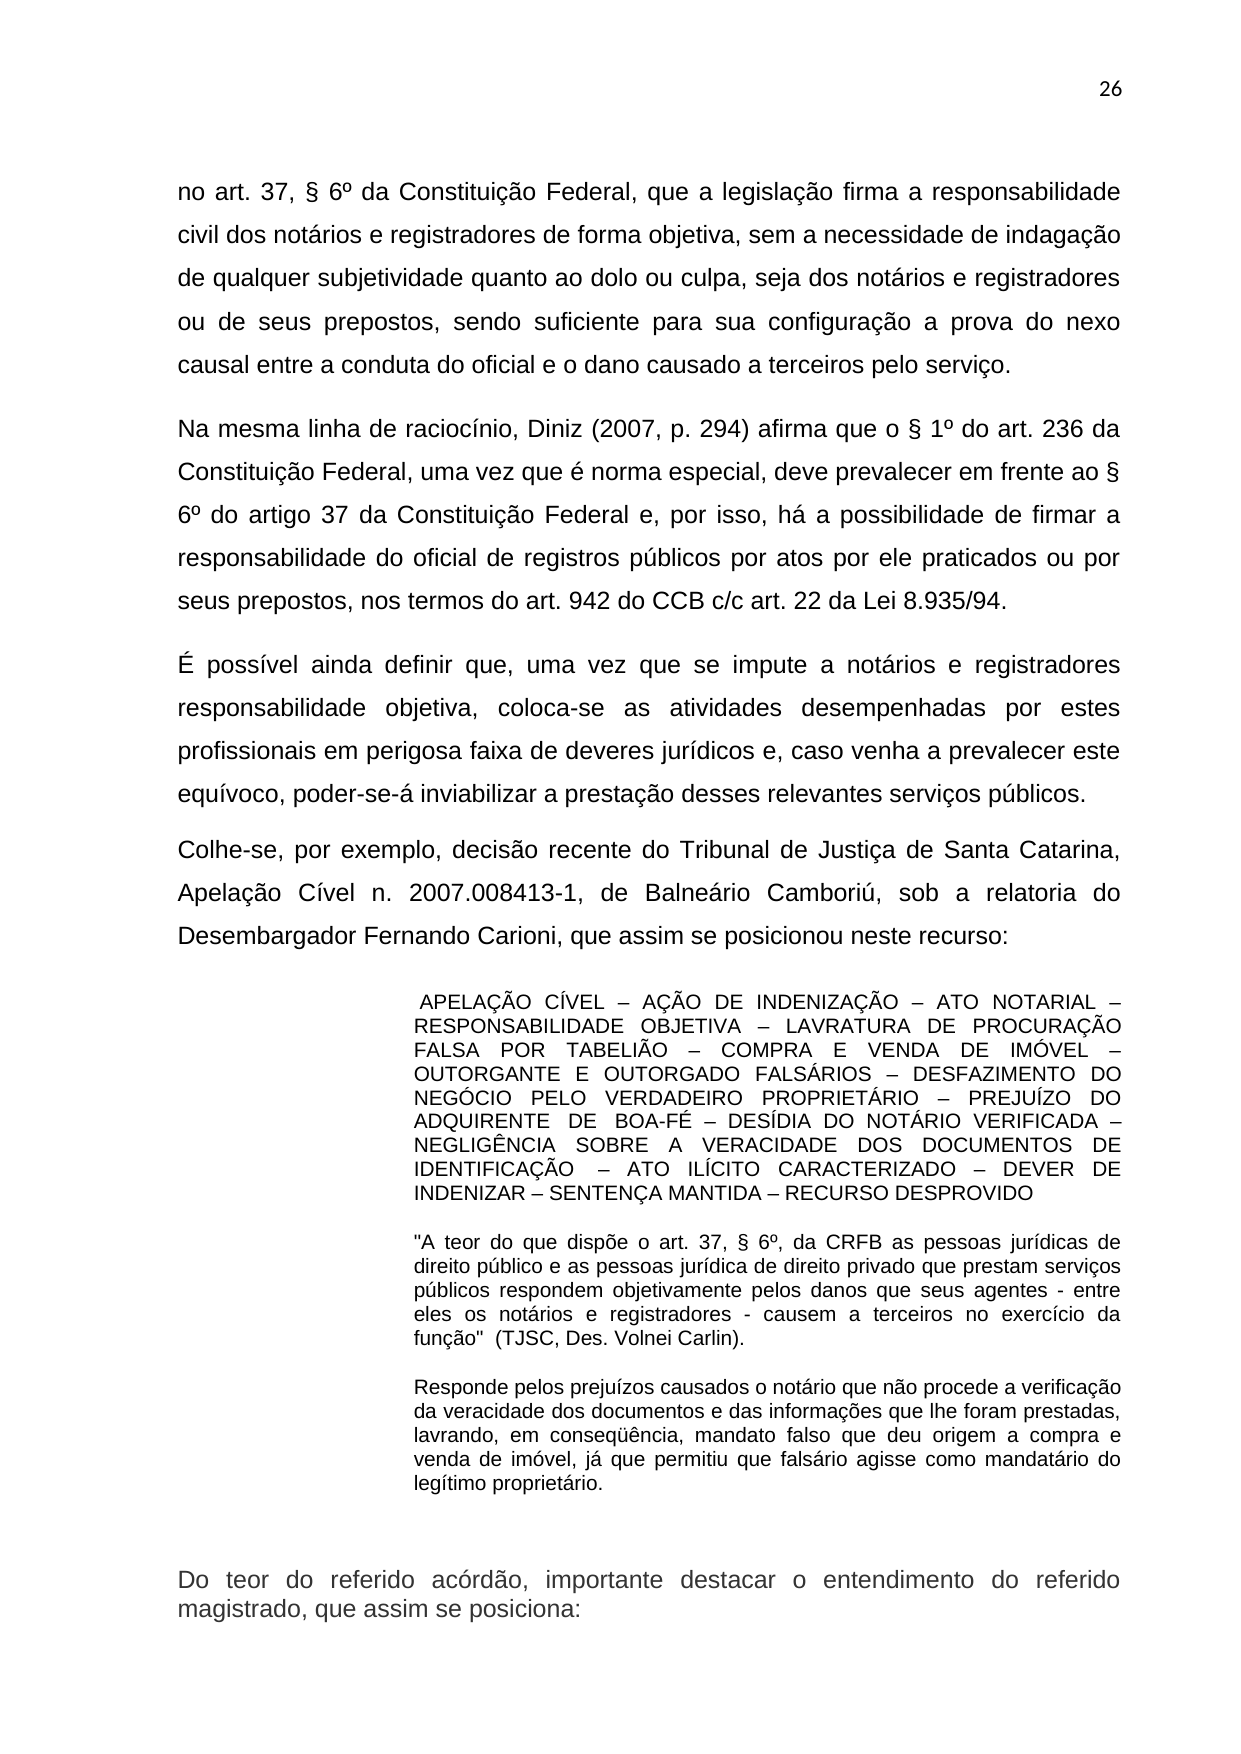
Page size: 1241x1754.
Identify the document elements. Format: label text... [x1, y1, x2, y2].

text Do teor do referido acórdão, importante destacar o entendimento do referido magistrado, que assim se posiciona: [177, 1564, 1122, 1623]
text "A teor do que dispõe o art. 37, § 6º, da CRFB as pessoas jurídicas de direito público e as pessoas jurídica de direito privado que prestam serviços públicos respondem objetivamente pelos danos que seus agentes - entre eles os notários e registradores - causem a terceiros no exercício da função" (TJSC, Des. Volnei Carlin). [413, 1230, 1122, 1350]
text APELAÇÃO CÍVEL – AÇÃO DE INDENIZAÇÃO – ATO NOTARIAL – RESPONSABILIDADE OBJETIVA – LAVRATURA DE PROCURAÇÃO FALSA POR TABELIÃO – COMPRA E VENDA DE IMÓVEL – OUTORGANTE E OUTORGADO FALSÁRIOS – DESFAZIMENTO DO NEGÓCIO PELO VERDADEIRO PROPRIETÁRIO – PREJUÍZO DO ADQUIRENTE DE BOA-FÉ – DESÍDIA DO NOTÁRIO VERIFICADA – NEGLIGÊNCIA SOBRE A VERACIDADE DOS DOCUMENTOS DE IDENTIFICAÇÃO – ATO ILÍCITO CARACTERIZADO – DEVER DE INDENIZAR – SENTENÇA MANTIDA – RECURSO DESPROVIDO [413, 989, 1122, 1205]
text Responde pelos prejuízos causados o notário que não procede a verificação da veracidade dos documentos e das informações que lhe foram prestadas, lavrando, em conseqüência, mandato falso que deu origem a compra e venda de imóvel, já que permitiu que falsário agisse como mandatário do legítimo proprietário. [413, 1375, 1122, 1495]
text Colhe-se, por exemplo, decisão recente do Tribunal de Justiça de Santa Catarina, Apelação Cível n. 2007.008413-1, de Balneário Camboriú, sob a relatoria do Desembargador Fernando Carioni, que assim se posicionou neste recurso: [177, 835, 1122, 950]
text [177, 177, 1122, 378]
text É possível ainda definir que, uma vez que se impute a notários e registradores responsabilidade objetiva, coloca-se as atividades desempenhadas por estes profissionais em perigosa faixa de deveres jurídicos e, caso venha a prevalecer este equívoco, poder-se-á inviabilizar a prestação desses relevantes serviços públicos. [177, 650, 1122, 808]
text Na mesma linha de raciocínio, Diniz (2007, p. 294) afirma que o § 1º do art. 236 da Constituição Federal, uma vez que é norma especial, deve prevalecer em frente ao § 6º do artigo 37 da Constituição Federal e, por isso, há a possibilidade de firmar a responsabilidade do oficial de registros públicos por atos por ele praticados ou por seus prepostos, nos termos do art. 942 do CCB c/c art. 22 da Lei 8.935/94. [177, 414, 1122, 615]
